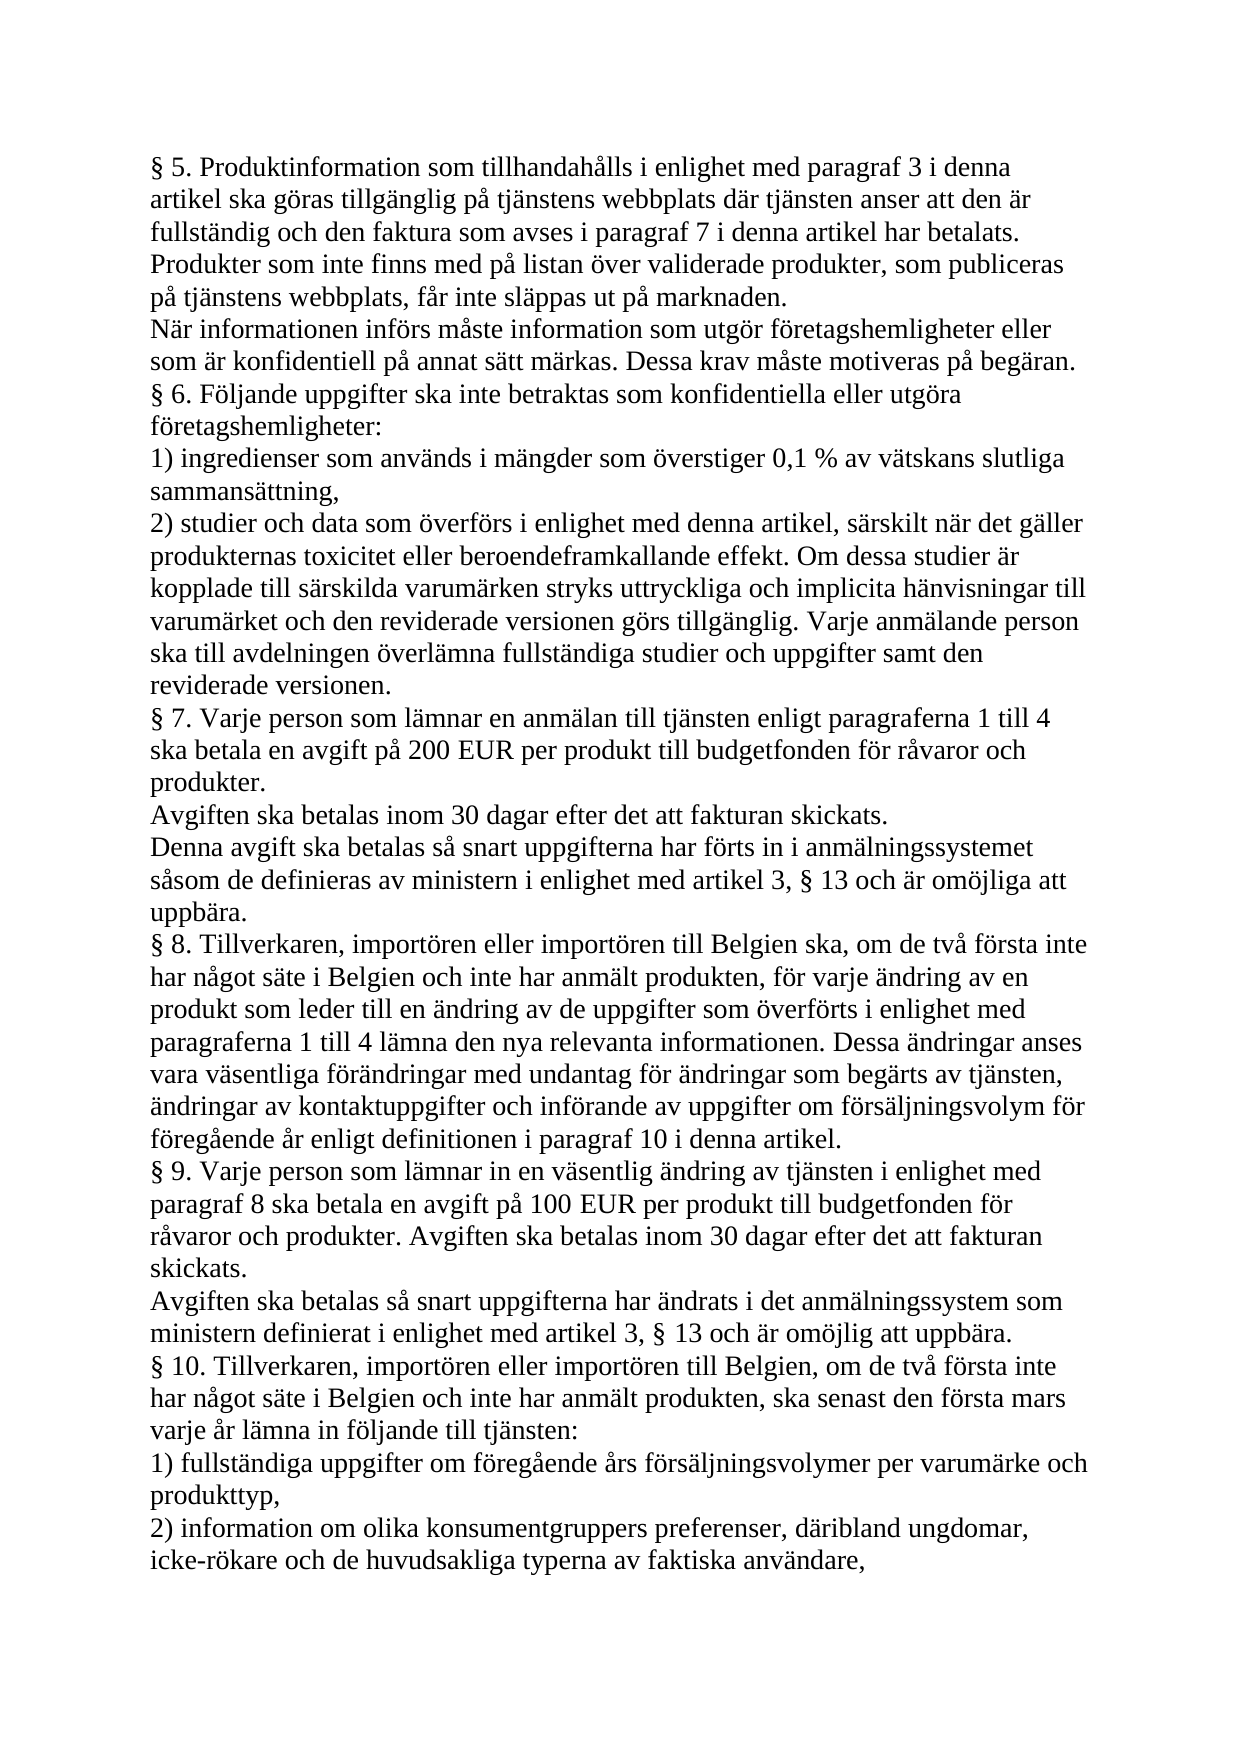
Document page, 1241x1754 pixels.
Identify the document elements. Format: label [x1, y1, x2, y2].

text [150, 150, 1090, 1575]
